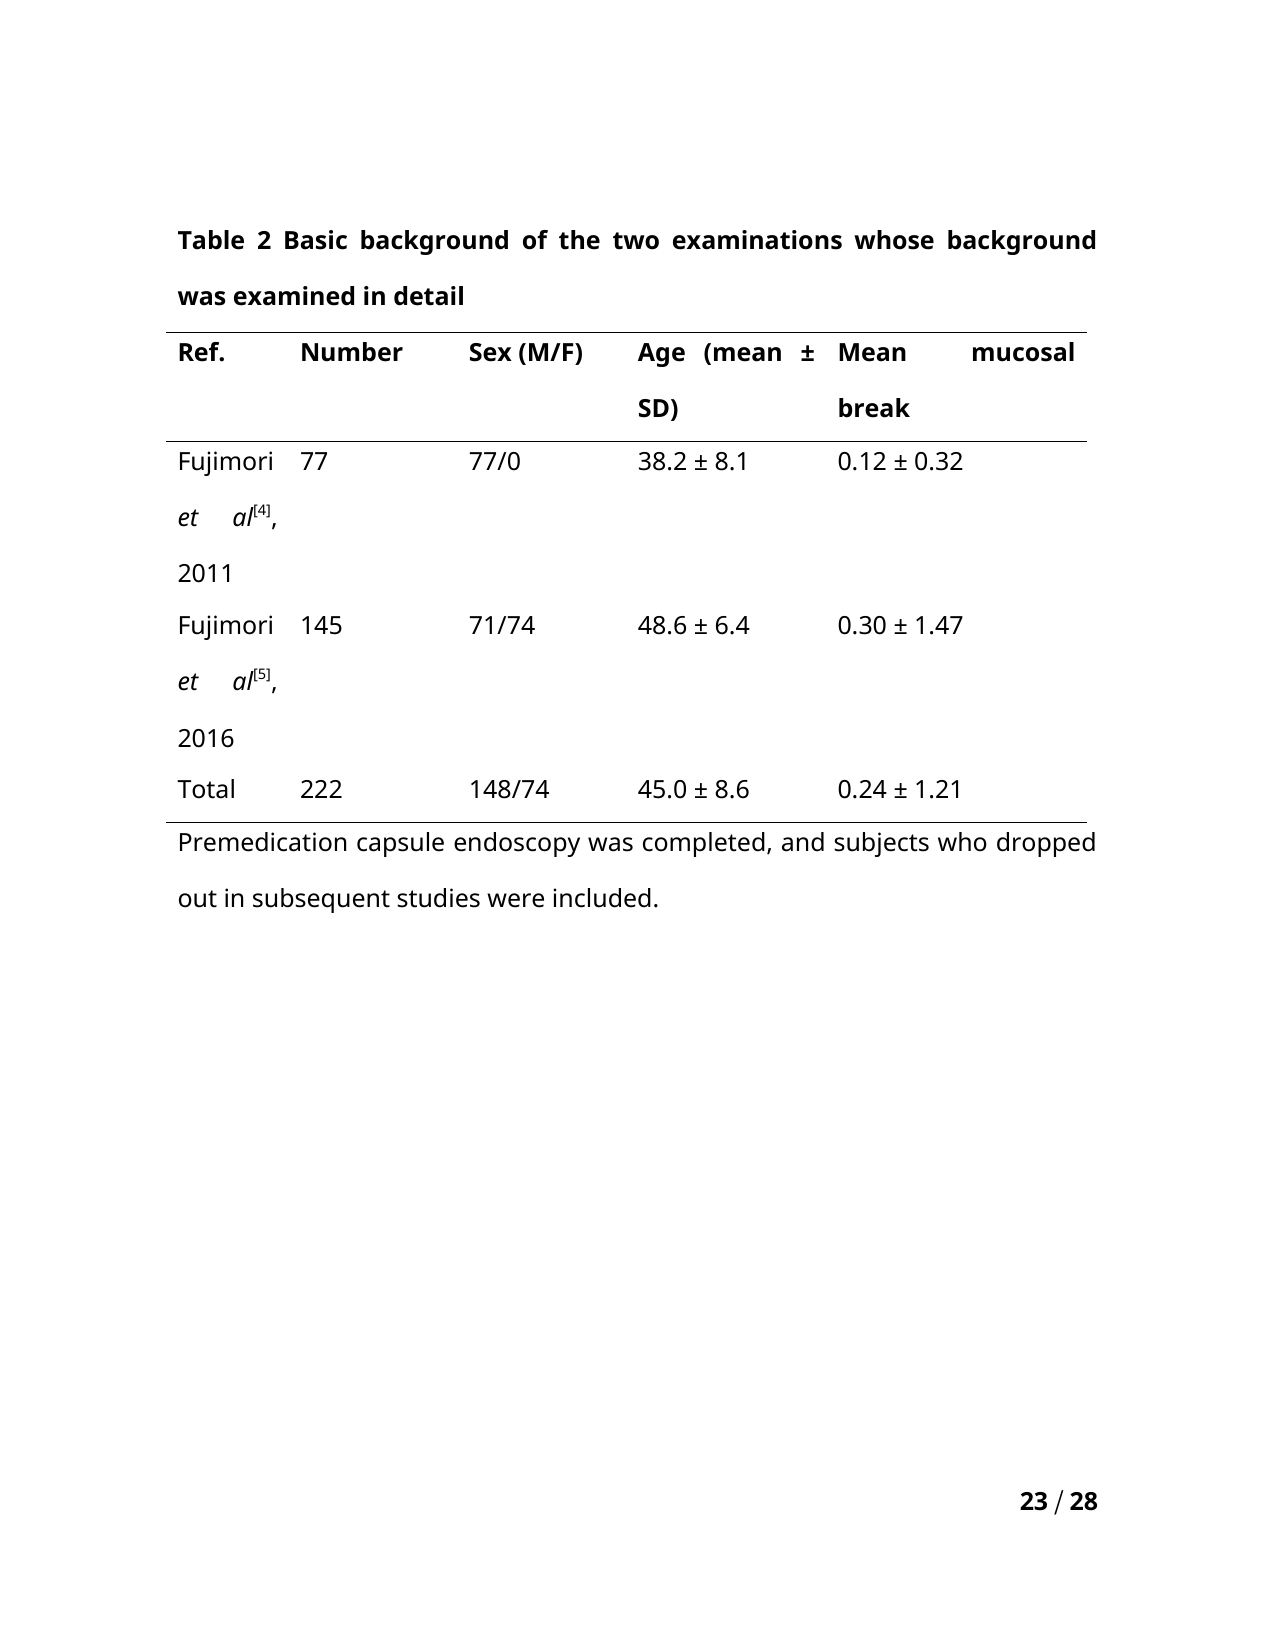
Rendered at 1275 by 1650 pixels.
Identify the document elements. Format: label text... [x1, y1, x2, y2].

table_cell Fujimori et al[4], 2011 [166, 442, 288, 606]
table_header Age (mean ± SD) [626, 333, 826, 441]
table_cell 45.0 ± 8.6 [626, 770, 826, 822]
table_cell 48.6 ± 6.4 [626, 606, 826, 770]
table_header Sex (M/F) [458, 333, 626, 441]
table_cell 0.30 ± 1.47 [826, 606, 1087, 770]
table_header Ref. [166, 333, 288, 441]
text Table 2 Basic background of the two examinations whose background was examined in detail [177, 221, 1098, 315]
table_header Mean mucosal break [826, 333, 1087, 441]
table_cell 38.2 ± 8.1 [626, 442, 826, 606]
table_cell 77/0 [458, 442, 626, 606]
table_cell 148/74 [458, 770, 626, 822]
table_header Number [289, 333, 457, 441]
table_cell 222 [289, 770, 457, 822]
table_cell 145 [289, 606, 457, 770]
table_cell 77 [289, 442, 457, 606]
table_cell Total [166, 770, 288, 822]
table_cell Fujimori et al[5], 2016 [166, 606, 288, 770]
table_cell 0.24 ± 1.21 [826, 770, 1087, 822]
table_cell 71/74 [458, 606, 626, 770]
table_cell 0.12 ± 0.32 [826, 442, 1087, 606]
text Premedication capsule endoscopy was completed, and subjects who dropped out in subsequent studies were included. [177, 823, 1098, 917]
